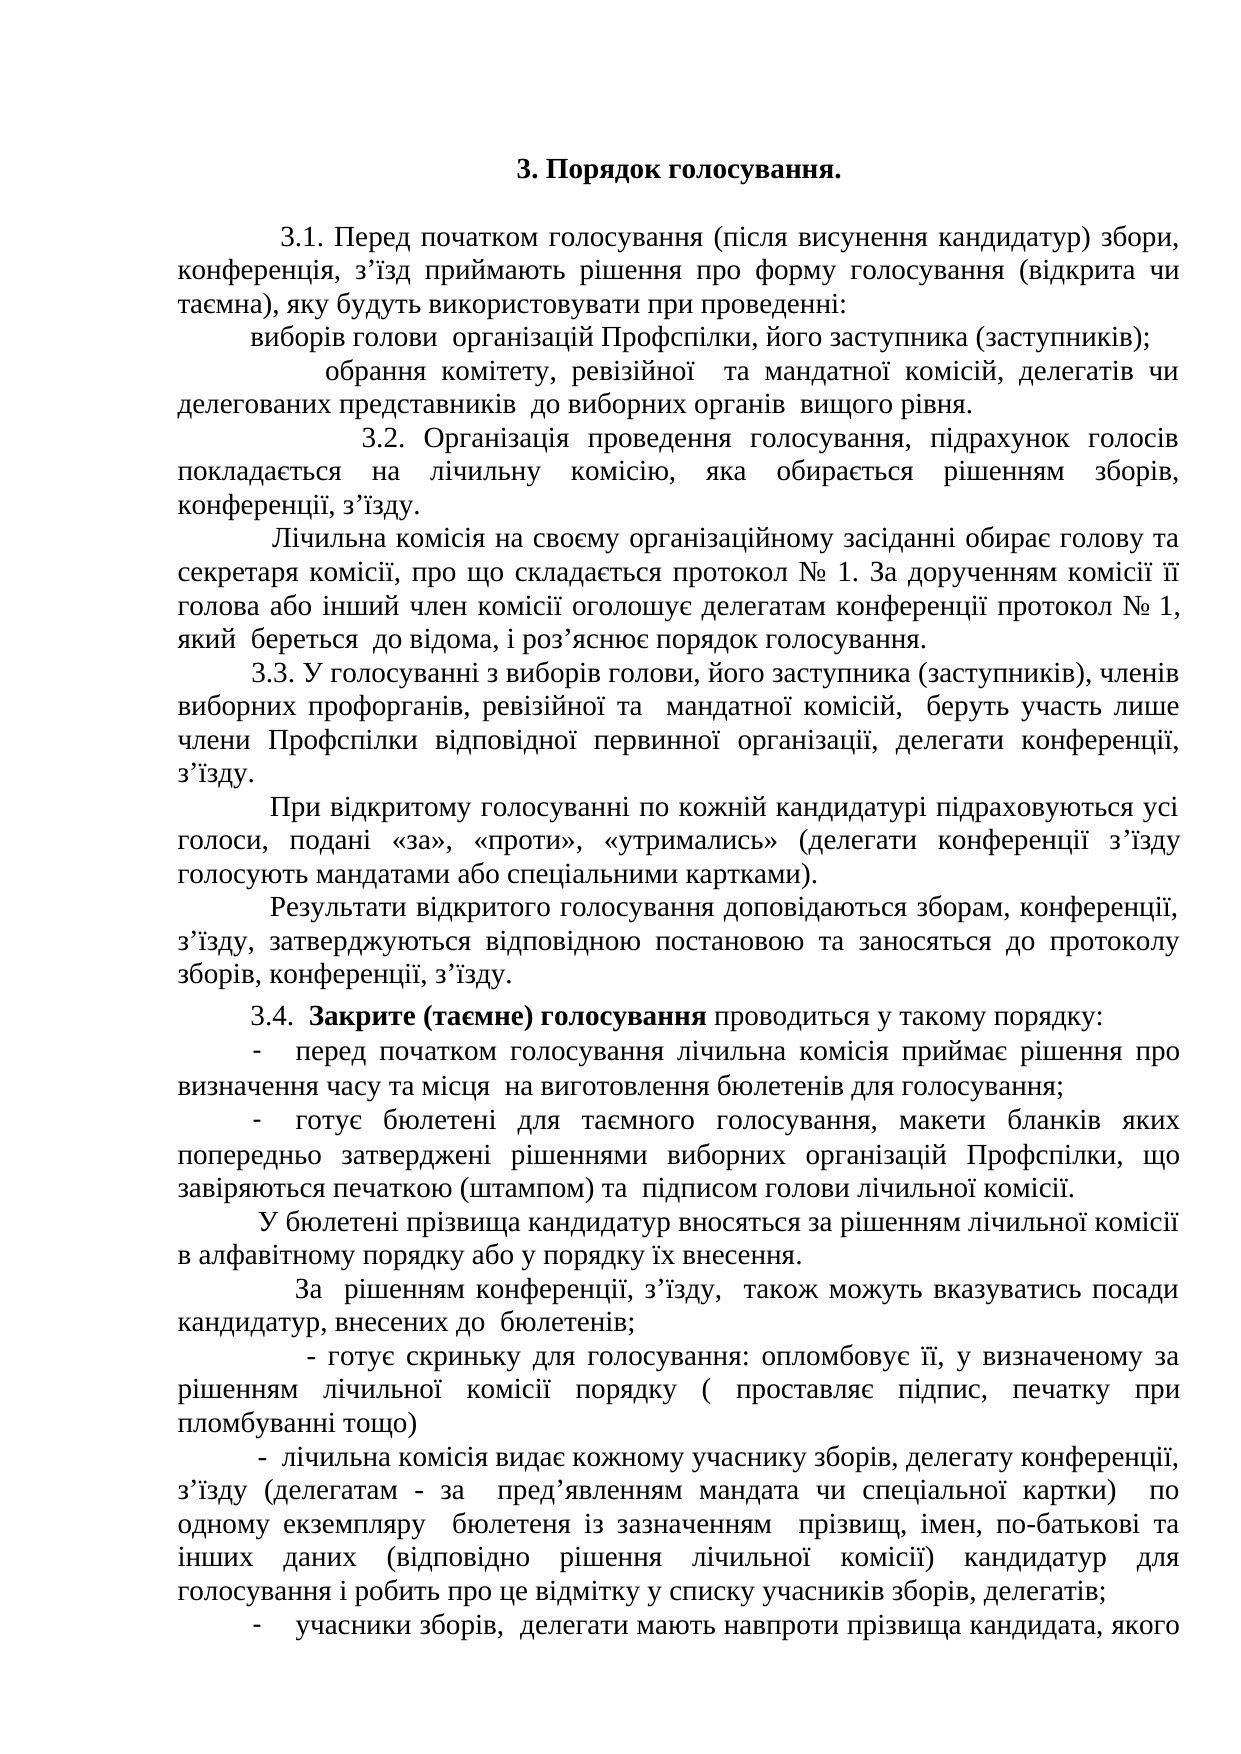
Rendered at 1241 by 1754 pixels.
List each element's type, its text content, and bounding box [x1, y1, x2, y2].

text Результати відкритого голосування доповідаються зборам, конференції, з’їзду, затверджуються відповідною постановою та заносяться до протоколу зборів, конференції, з’їзду. [177, 889, 1181, 990]
text 3.3. У голосуванні з виборів голови, його заступника (заступників), членів виборних профорганів, ревізійної та мандатної комісій, беруть участь лише члени Профспілки відповідної первинної організації, делегати конференції, з’їзду. [177, 655, 1181, 789]
text 3.2. Організація проведення голосування, підрахунок голосів покладається на лічильну комісію, яка обирається рішенням зборів, конференції, з’їзду. [177, 420, 1181, 521]
text У бюлетені прізвища кандидатур вносяться за рішенням лічильної комісії в алфавітному порядку або у порядку їх внесення. [177, 1204, 1181, 1271]
text виборів голови організацій Профспілки, його заступника (заступників); [177, 319, 1181, 353]
text 3.1. Перед початком голосування (після висунення кандидатур) збори, конференція, з’їзд приймають рішення про форму голосування (відкрита чи таємна), яку будуть використовувати при проведенні: [177, 219, 1181, 319]
text обрання комітету, ревізійної та мандатної комісій, делегатів чи делегованих представників до виборних органів вищого рівня. [177, 353, 1181, 420]
list перед початком голосування лічильна комісія приймає рішення про визначення часу та місця на виготовлення бюлетенів для голосування; [177, 1032, 1181, 1101]
list готує бюлетені для таємного голосування, макети бланків яких попередньо затверджені рішеннями виборних організацій Профспілки, що завіряються печаткою (штампом) та підписом голови лічильної комісії. [177, 1101, 1181, 1204]
text - готує скриньку для голосування: опломбовує її, у визначеному за рішенням лічильної комісії порядку ( проставляє підпис, печатку при пломбуванні тощо) [177, 1338, 1181, 1439]
text - лічильна комісія видає кожному учаснику зборів, делегату конференції, з’їзду (делегатам - за пред’явленням мандата чи спеціальної картки) по одному екземпляру бюлетеня із зазначенням прізвищ, імен, по-батькові та інших даних (відповідно рішення лічильної комісії) кандидатур для голосування і робить про це відмітку у списку учасників зборів, делегатів; [177, 1439, 1181, 1606]
text При відкритому голосуванні по кожній кандидатурі підраховуються усі голоси, подані «за», «проти», «утримались» (делегати конференції з’їзду голосують мандатами або спеціальними картками). [177, 789, 1181, 889]
text Лічильна комісія на своєму організаційному засіданні обирає голову та секретаря комісії, про що складається протокол № 1. За дорученням комісії її голова або інший член комісії оголошує делегатам конференції протокол № 1, який береться до відома, і роз’яснює порядок голосування. [177, 521, 1181, 655]
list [177, 1606, 1181, 1642]
text 3.4. Закрите (таємне) голосування проводиться у такому порядку: [177, 998, 1181, 1032]
text За рішенням конференції, з’їзду, також можуть вказуватись посади кандидатур, внесених до бюлетенів; [177, 1271, 1181, 1338]
text 3. Порядок голосування. [177, 152, 1181, 185]
